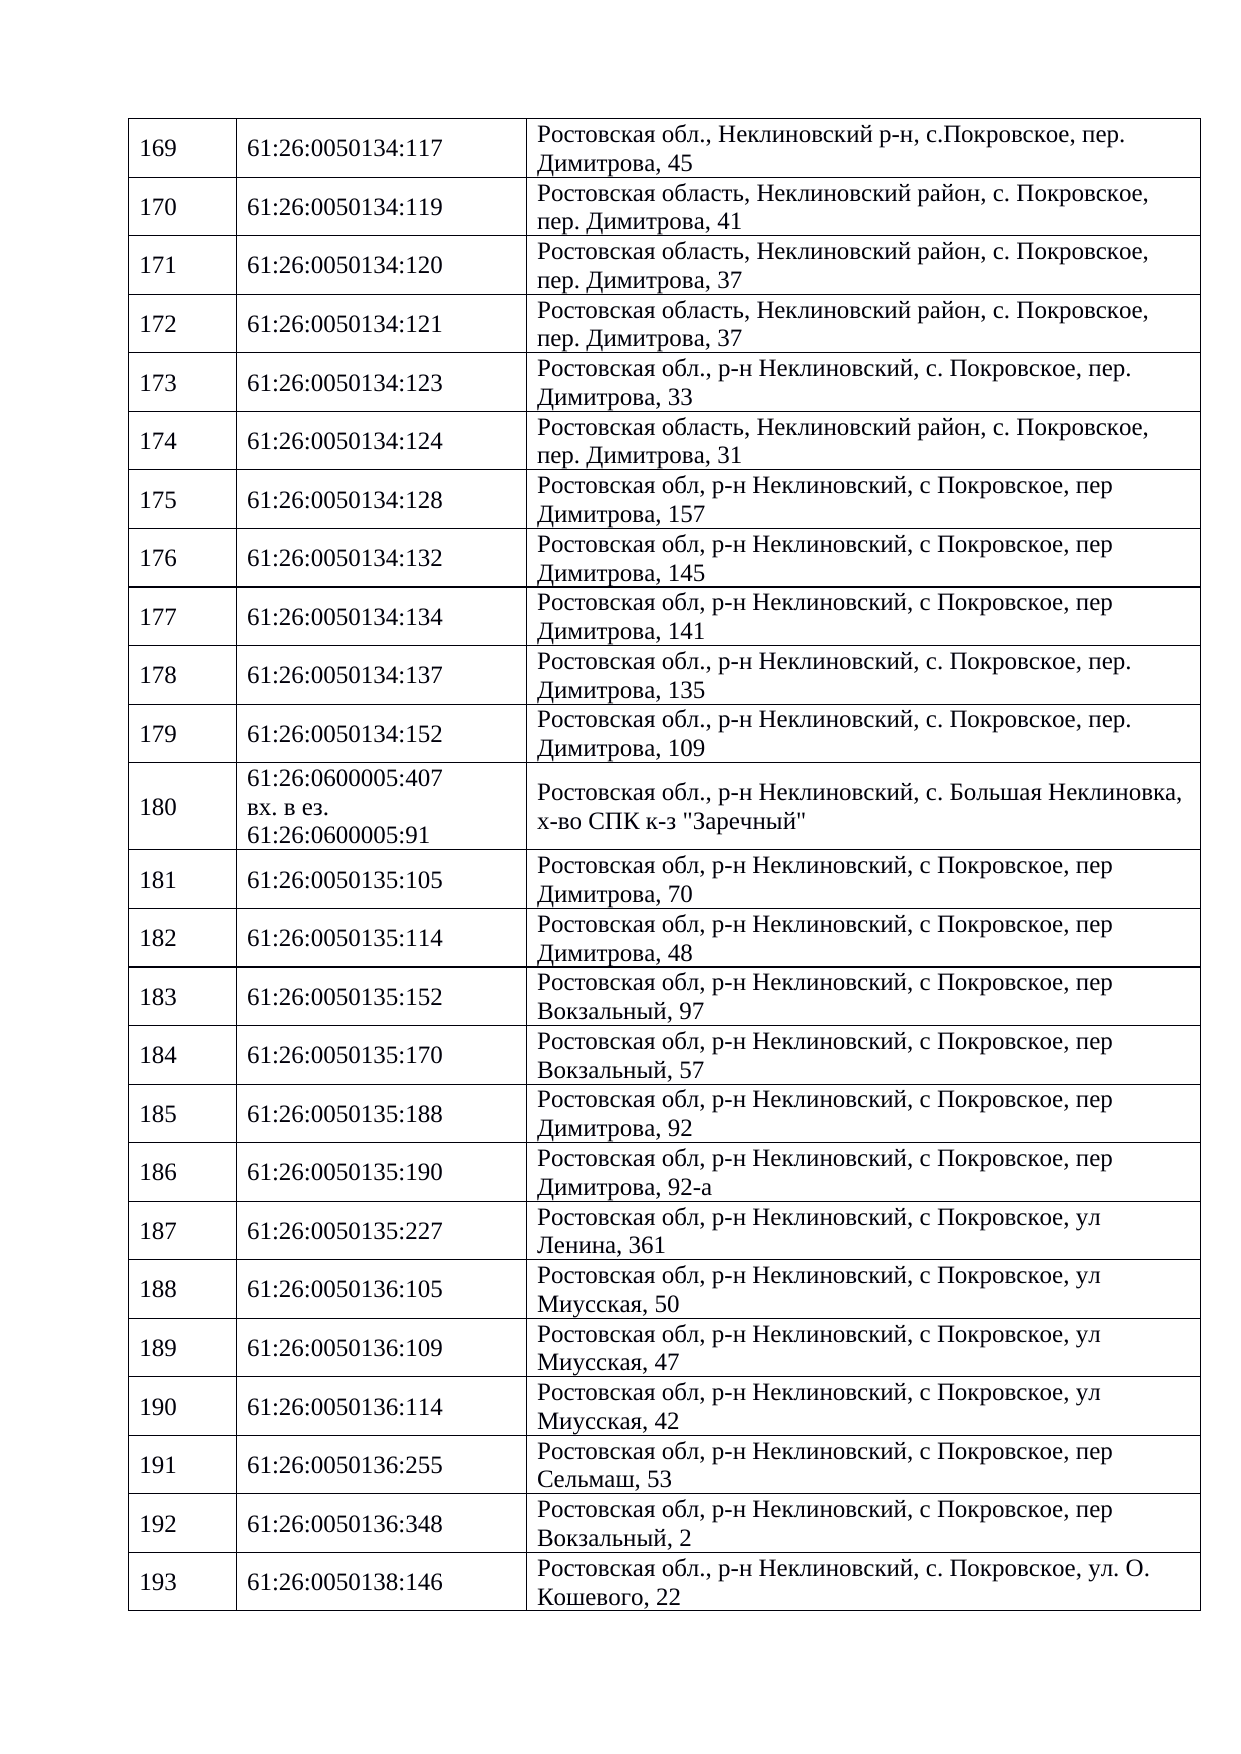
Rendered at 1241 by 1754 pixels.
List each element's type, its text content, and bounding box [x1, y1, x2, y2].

table_cell Ростовская обл, р-н Неклиновский, с Покровское, ул Миусская, 47 [527, 1319, 1200, 1376]
table_cell 61:26:0050135:190 [237, 1143, 526, 1201]
table_cell 186 [129, 1143, 236, 1201]
table_cell Ростовская обл, р-н Неклиновский, с Покровское, пер Димитрова, 48 [527, 909, 1200, 966]
table_cell 61:26:0050134:128 [237, 470, 526, 528]
table_cell 61:26:0050135:188 [237, 1085, 526, 1142]
table_cell 61:26:0050134:134 [237, 588, 526, 645]
table_cell 61:26:0050136:109 [237, 1319, 526, 1376]
table_cell 181 [129, 850, 236, 908]
table_cell 190 [129, 1377, 236, 1435]
table_cell Ростовская обл, р-н Неклиновский, с Покровское, ул Ленина, 361 [527, 1202, 1200, 1259]
table_cell Ростовская обл, р-н Неклиновский, с Покровское, пер Сельмаш, 53 [527, 1436, 1200, 1493]
table_cell 174 [129, 412, 236, 469]
table_cell 185 [129, 1085, 236, 1142]
table_cell Ростовская область, Неклиновский район, с. Покровское, пер. Димитрова, 37 [527, 295, 1200, 352]
table_cell Ростовская область, Неклиновский район, с. Покровское, пер. Димитрова, 37 [527, 236, 1200, 294]
table_cell 171 [129, 236, 236, 294]
table_cell 61:26:0600005:407 вх. в ез. 61:26:0600005:91 [237, 763, 526, 849]
table_cell 61:26:0050134:119 [237, 178, 526, 235]
table_cell 182 [129, 909, 236, 966]
table_cell 61:26:0050134:152 [237, 705, 526, 762]
table_cell 61:26:0050135:227 [237, 1202, 526, 1259]
table_cell 180 [129, 763, 236, 849]
table_cell Ростовская обл., р-н Неклиновский, с. Покровское, пер. Димитрова, 33 [527, 353, 1200, 411]
table_cell Ростовская обл, р-н Неклиновский, с Покровское, ул Миусская, 50 [527, 1260, 1200, 1318]
table_cell 187 [129, 1202, 236, 1259]
table_cell Ростовская обл, р-н Неклиновский, с Покровское, пер Димитрова, 157 [527, 470, 1200, 528]
table_cell 61:26:0050134:120 [237, 236, 526, 294]
table_cell 192 [129, 1494, 236, 1552]
table_cell 61:26:0050138:146 [237, 1553, 526, 1610]
table_cell Ростовская обл, р-н Неклиновский, с Покровское, пер Димитрова, 141 [527, 588, 1200, 645]
table_cell 61:26:0050134:117 [237, 119, 526, 177]
table_cell Ростовская обл., р-н Неклиновский, с. Покровское, пер. Димитрова, 135 [527, 646, 1200, 703]
table_cell 188 [129, 1260, 236, 1318]
table_cell 61:26:0050136:348 [237, 1494, 526, 1552]
table_cell 61:26:0050136:105 [237, 1260, 526, 1318]
table_cell 172 [129, 295, 236, 352]
table_cell 191 [129, 1436, 236, 1493]
table_cell 173 [129, 353, 236, 411]
table_cell Ростовская обл, р-н Неклиновский, с Покровское, пер Вокзальный, 2 [527, 1494, 1200, 1552]
table_cell 61:26:0050135:170 [237, 1026, 526, 1083]
table_cell Ростовская обл, р-н Неклиновский, с Покровское, пер Димитрова, 92-а [527, 1143, 1200, 1201]
table_cell 61:26:0050135:105 [237, 850, 526, 908]
table_cell 176 [129, 529, 236, 586]
table_cell 178 [129, 646, 236, 703]
table_cell Ростовская обл., р-н Неклиновский, с. Большая Неклиновка, х-во СПК к-з "Заречный" [527, 763, 1200, 849]
table_cell Ростовская обл, р-н Неклиновский, с Покровское, ул Миусская, 42 [527, 1377, 1200, 1435]
table_cell 177 [129, 588, 236, 645]
table_cell 61:26:0050136:114 [237, 1377, 526, 1435]
table_cell Ростовская обл., р-н Неклиновский, с. Покровское, ул. О. Кошевого, 22 [527, 1553, 1200, 1610]
table_cell 61:26:0050134:121 [237, 295, 526, 352]
table_cell 61:26:0050136:255 [237, 1436, 526, 1493]
table_cell Ростовская область, Неклиновский район, с. Покровское, пер. Димитрова, 31 [527, 412, 1200, 469]
table_cell 61:26:0050135:152 [237, 968, 526, 1025]
table_cell 183 [129, 968, 236, 1025]
table_cell Ростовская обл., Неклиновский р-н, с.Покровское, пер. Димитрова, 45 [527, 119, 1200, 177]
table_cell Ростовская обл, р-н Неклиновский, с Покровское, пер Вокзальный, 57 [527, 1026, 1200, 1083]
table_cell Ростовская обл, р-н Неклиновский, с Покровское, пер Димитрова, 92 [527, 1085, 1200, 1142]
table_cell 184 [129, 1026, 236, 1083]
table_cell 189 [129, 1319, 236, 1376]
table_cell Ростовская обл, р-н Неклиновский, с Покровское, пер Димитрова, 70 [527, 850, 1200, 908]
table_cell Ростовская область, Неклиновский район, с. Покровское, пер. Димитрова, 41 [527, 178, 1200, 235]
table_cell 175 [129, 470, 236, 528]
table_cell 169 [129, 119, 236, 177]
table_cell 61:26:0050134:132 [237, 529, 526, 586]
table_cell 61:26:0050134:137 [237, 646, 526, 703]
table_cell Ростовская обл, р-н Неклиновский, с Покровское, пер Димитрова, 145 [527, 529, 1200, 586]
table_cell 61:26:0050134:124 [237, 412, 526, 469]
table_cell Ростовская обл., р-н Неклиновский, с. Покровское, пер. Димитрова, 109 [527, 705, 1200, 762]
table_cell 179 [129, 705, 236, 762]
table_cell 170 [129, 178, 236, 235]
table_cell 193 [129, 1553, 236, 1610]
table_cell Ростовская обл, р-н Неклиновский, с Покровское, пер Вокзальный, 97 [527, 968, 1200, 1025]
table_cell 61:26:0050134:123 [237, 353, 526, 411]
table_cell 61:26:0050135:114 [237, 909, 526, 966]
